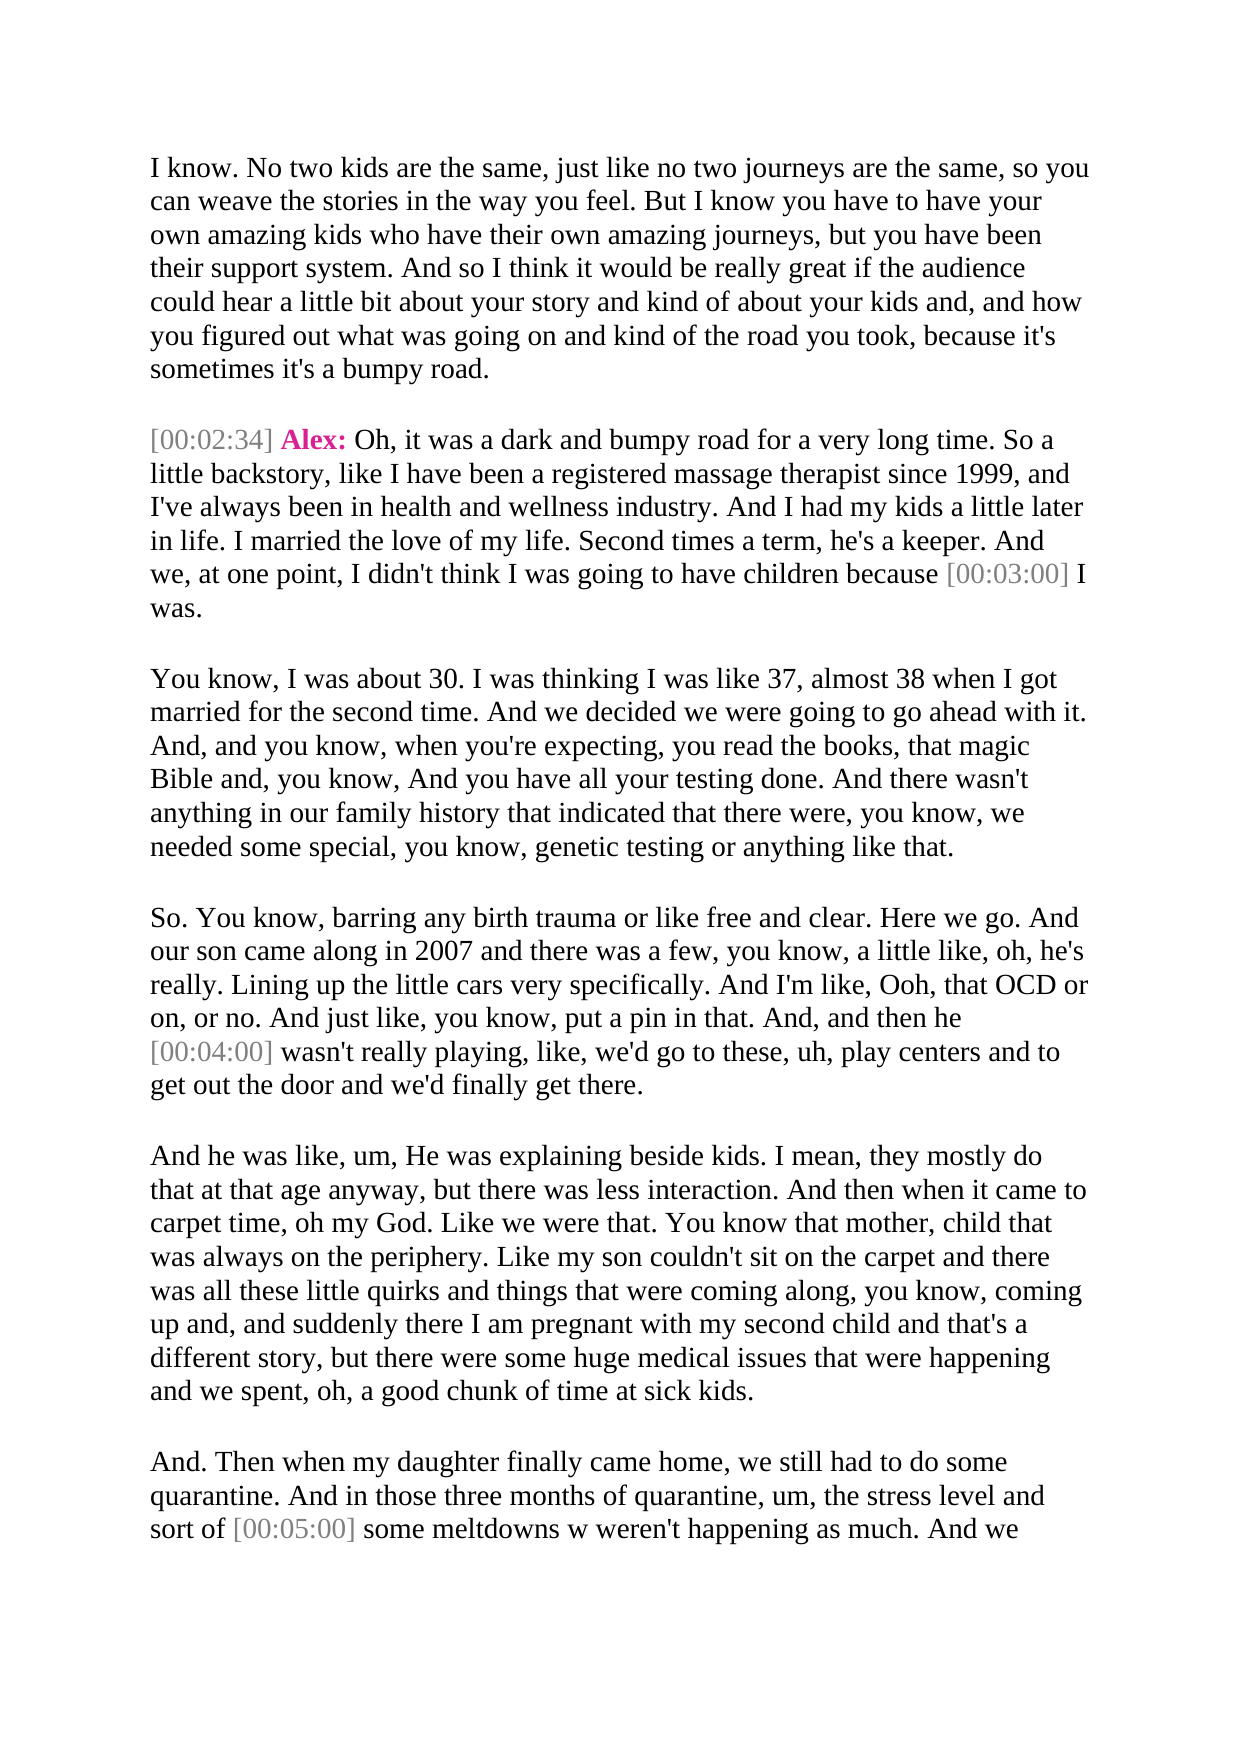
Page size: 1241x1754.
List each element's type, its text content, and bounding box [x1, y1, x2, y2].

text I know. No two kids are the same, just like no two journeys are the same, so you can weave the stories in the way you feel. But I know you have to have your own amazing kids who have their own amazing journeys, but you have been their support system. And so I think it would be really great if the audience could hear a little bit about your story and kind of about your kids and, and how you figured out what was going on and kind of the road you took, because it's sometimes it's a bumpy road. [150, 150, 1090, 385]
text And he was like, um, He was explaining beside kids. I mean, they mostly do that at that age anyway, but there was less interaction. And then when it came to carpet time, oh my God. Like we were that. You know that mother, child that was always on the periphery. Like my son couldn't sit on the carpet and there was all these little quirks and things that were coming along, you know, coming up and, and suddenly there I am pregnant with my second child and that's a different story, but there were some huge medical issues that were happening and we spent, oh, a good chunk of time at sick kids. [150, 1138, 1090, 1407]
text You know, I was about 30. I was thinking I was like 37, almost 38 when I got married for the second time. And we decided we were going to go ahead with it. And, and you know, when you're expecting, you read the books, that magic Bible and, you know, And you have all your testing done. And there wasn't anything in our family history that indicated that there were, you know, we needed some special, you know, genetic testing or anything like that. [150, 661, 1090, 862]
text [00:02:34] Alex: Oh, it was a dark and bumpy road for a very long time. So a little backstory, like I have been a registered massage therapist since 1999, and I've always been in health and wellness industry. And I had my kids a little later in life. I married the love of my life. Second times a term, he's a keeper. And we, at one point, I didn't think I was going to have children because [00:03:00] I was. [150, 422, 1090, 623]
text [150, 1444, 1090, 1545]
text So. You know, barring any birth trauma or like free and clear. Here we go. And our son came along in 2007 and there was a few, you know, a little like, oh, he's really. Lining up the little cars very specifically. And I'm like, Ooh, that OCD or on, or no. And just like, you know, put a pin in that. And, and then he [00:04:00] wasn't really playing, like, we'd go to these, uh, play centers and to get out the door and we'd finally get there. [150, 900, 1090, 1101]
